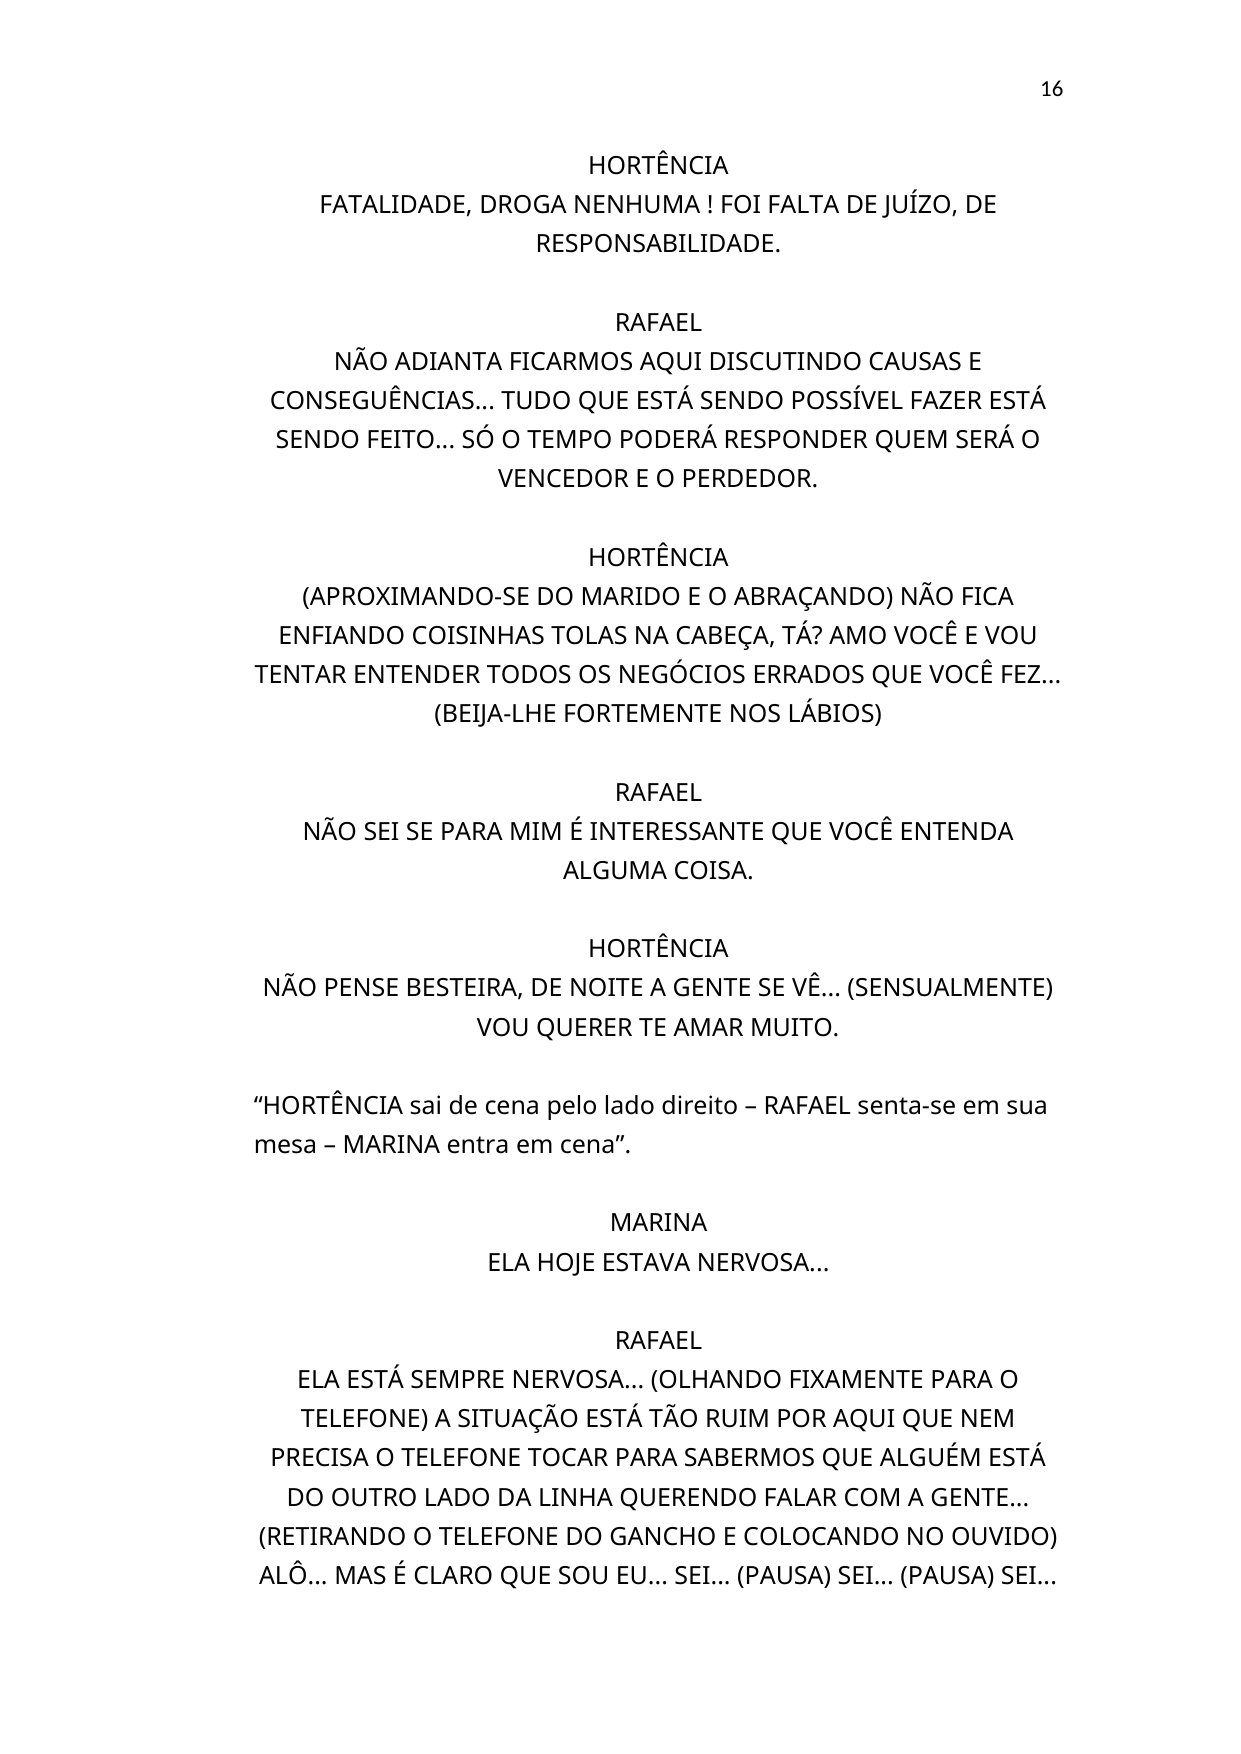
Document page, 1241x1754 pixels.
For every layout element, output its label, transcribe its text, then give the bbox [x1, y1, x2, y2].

list NÃO PENSE BESTEIRA, DE NOITE A GENTE SE VÊ... (SENSUALMENTE) VOU QUERER TE AMAR MUITO. [253, 970, 1063, 1043]
list NÃO SEI SE PARA MIM É INTERESSANTE QUE VOCÊ ENTENDA ALGUMA COISA. [253, 813, 1063, 887]
list MARINA [253, 1205, 1063, 1239]
list FATALIDADE, DROGA NENHUMA ! FOI FALTA DE JUÍZO, DE RESPONSABILIDADE. [253, 187, 1063, 260]
list NÃO ADIANTA FICARMOS AQUI DISCUTINDO CAUSAS E CONSEGUÊNCIAS... TUDO QUE ESTÁ SENDO POSSÍVEL FAZER ESTÁ SENDO FEITO... SÓ O TEMPO PODERÁ RESPONDER QUEM SERÁ O VENCEDOR E O PERDEDOR. [253, 343, 1063, 495]
list “HORTÊNCIA sai de cena pelo lado direito – RAFAEL senta-se em sua mesa – MARINA entra em cena”. [253, 1088, 1063, 1161]
list ELA HOJE ESTAVA NERVOSA... [253, 1244, 1063, 1278]
list HORTÊNCIA [253, 931, 1063, 965]
list (APROXIMANDO-SE DO MARIDO E O ABRAÇANDO) NÃO FICA ENFIANDO COISINHAS TOLAS NA CABEÇA, TÁ? AMO VOCÊ E VOU TENTAR ENTENDER TODOS OS NEGÓCIOS ERRADOS QUE VOCÊ FEZ... (BEIJA-LHE FORTEMENTE NOS LÁBIOS) [253, 578, 1063, 730]
list RAFAEL [253, 1323, 1063, 1357]
list RAFAEL [253, 774, 1063, 808]
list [253, 1362, 1063, 1592]
list HORTÊNCIA [253, 148, 1063, 182]
list RAFAEL [253, 304, 1063, 338]
list HORTÊNCIA [253, 539, 1063, 573]
